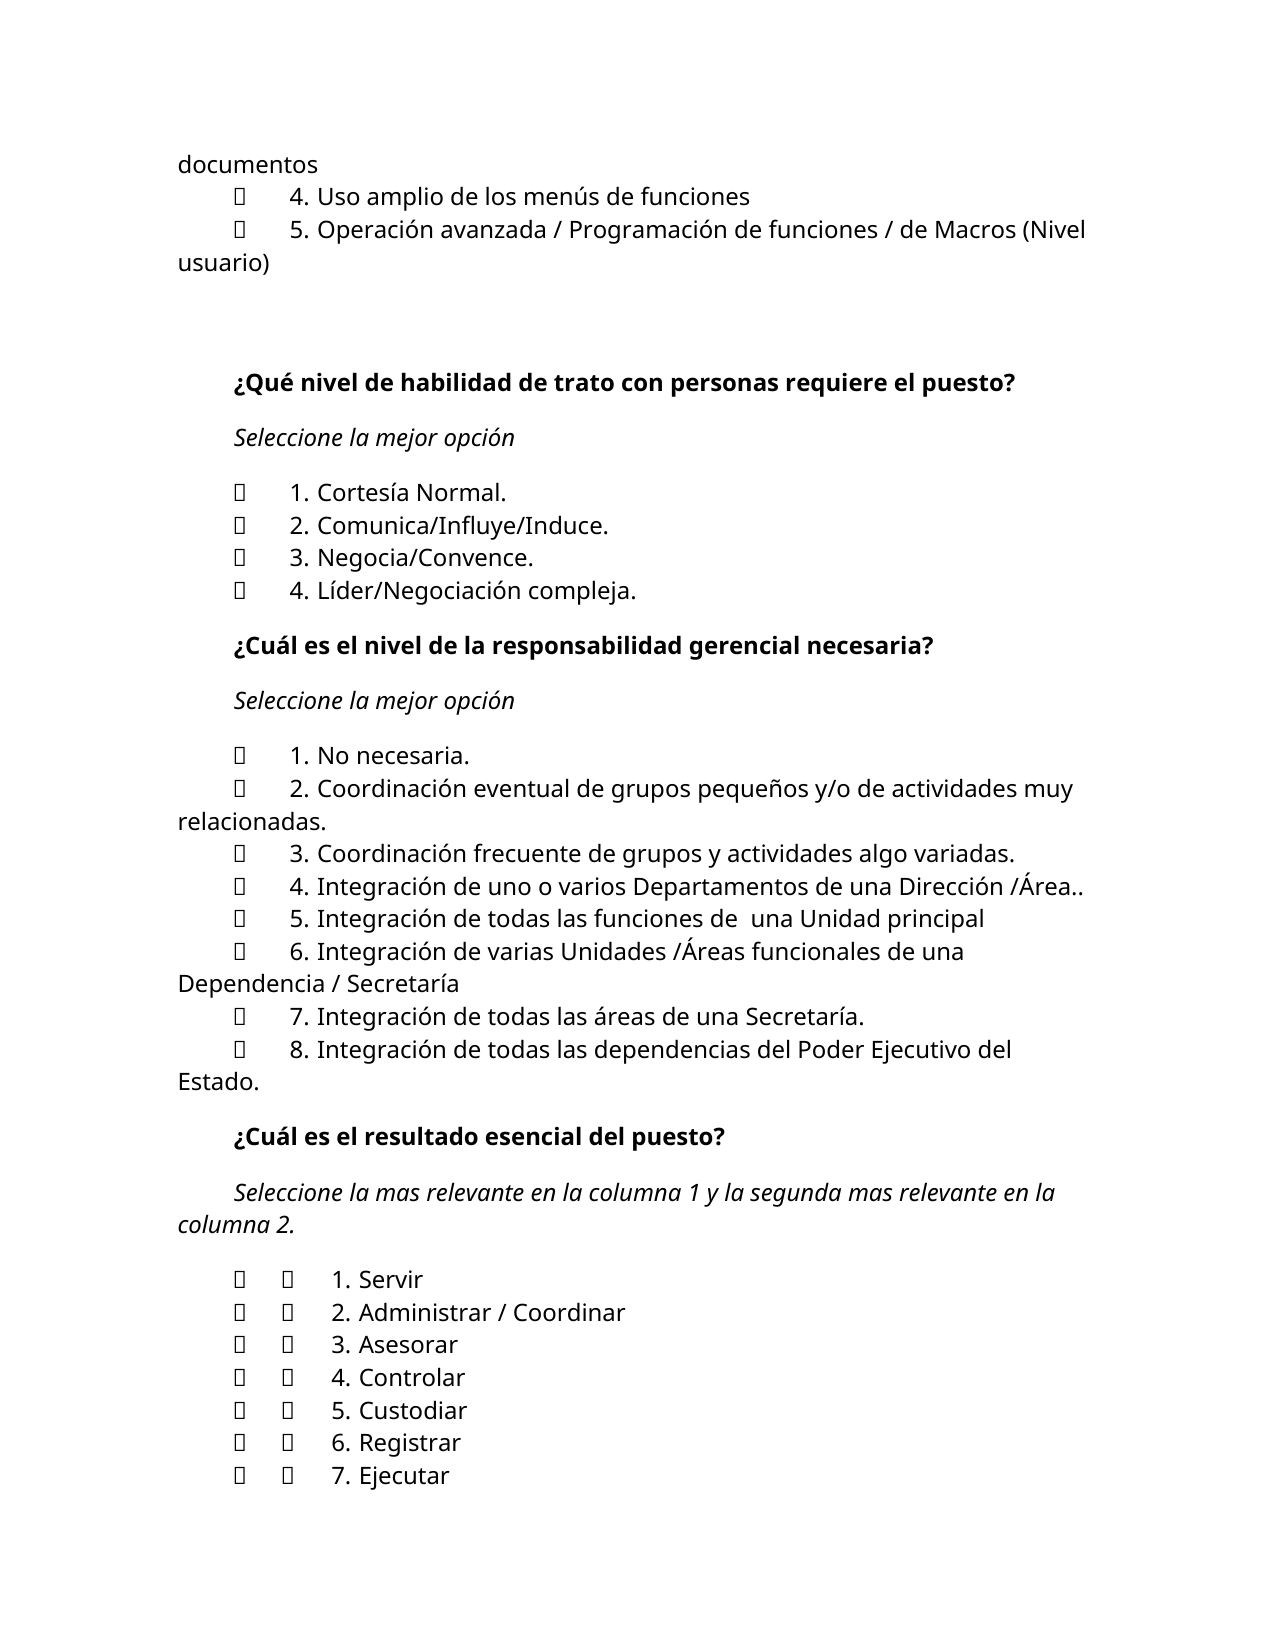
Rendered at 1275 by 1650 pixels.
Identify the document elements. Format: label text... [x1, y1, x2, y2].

text   3. Asesorar [177, 1328, 1098, 1361]
text   5. Custodiar [177, 1393, 1098, 1426]
text  4. Líder/Negociación compleja. [177, 574, 1098, 606]
text  1. Cortesía Normal. [177, 476, 1098, 508]
text  2. Comunica/Influye/Induce. [177, 508, 1098, 541]
text  4. Integración de uno o varios Departamentos de una Dirección /Área.. [177, 869, 1098, 902]
text Seleccione la mejor opción [177, 421, 1098, 453]
text   4. Controlar [177, 1361, 1098, 1393]
text ¿Qué nivel de habilidad de trato con personas requiere el puesto? [177, 366, 1098, 398]
text  8. Integración de todas las dependencias del Poder Ejecutivo del Estado. [177, 1032, 1098, 1098]
text   2. Administrar / Coordinar [177, 1296, 1098, 1328]
text ¿Cuál es el nivel de la responsabilidad gerencial necesaria? [177, 629, 1098, 661]
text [177, 148, 1098, 180]
text  2. Coordinación eventual de grupos pequeños y/o de actividades muy relacionadas. [177, 772, 1098, 837]
text  6. Integración de varias Unidades /Áreas funcionales de una Dependencia / Secretaría [177, 935, 1098, 1000]
text Seleccione la mejor opción [177, 684, 1098, 717]
text  7. Integración de todas las áreas de una Secretaría. [177, 1000, 1098, 1032]
text ¿Cuál es el resultado esencial del puesto? [177, 1120, 1098, 1153]
text   6. Registrar [177, 1426, 1098, 1459]
text  3. Coordinación frecuente de grupos y actividades algo variadas. [177, 837, 1098, 869]
text   1. Servir [177, 1263, 1098, 1296]
text  5. Integración de todas las funciones de una Unidad principal [177, 902, 1098, 935]
text Seleccione la mas relevante en la columna 1 y la segunda mas relevante en la columna 2. [177, 1175, 1098, 1241]
text  5. Operación avanzada / Programación de funciones / de Macros (Nivel usuario) [177, 213, 1098, 278]
text   7. Ejecutar [177, 1459, 1098, 1491]
text  3. Negocia/Convence. [177, 541, 1098, 574]
text  1. No necesaria. [177, 739, 1098, 772]
text  4. Uso amplio de los menús de funciones [177, 180, 1098, 213]
